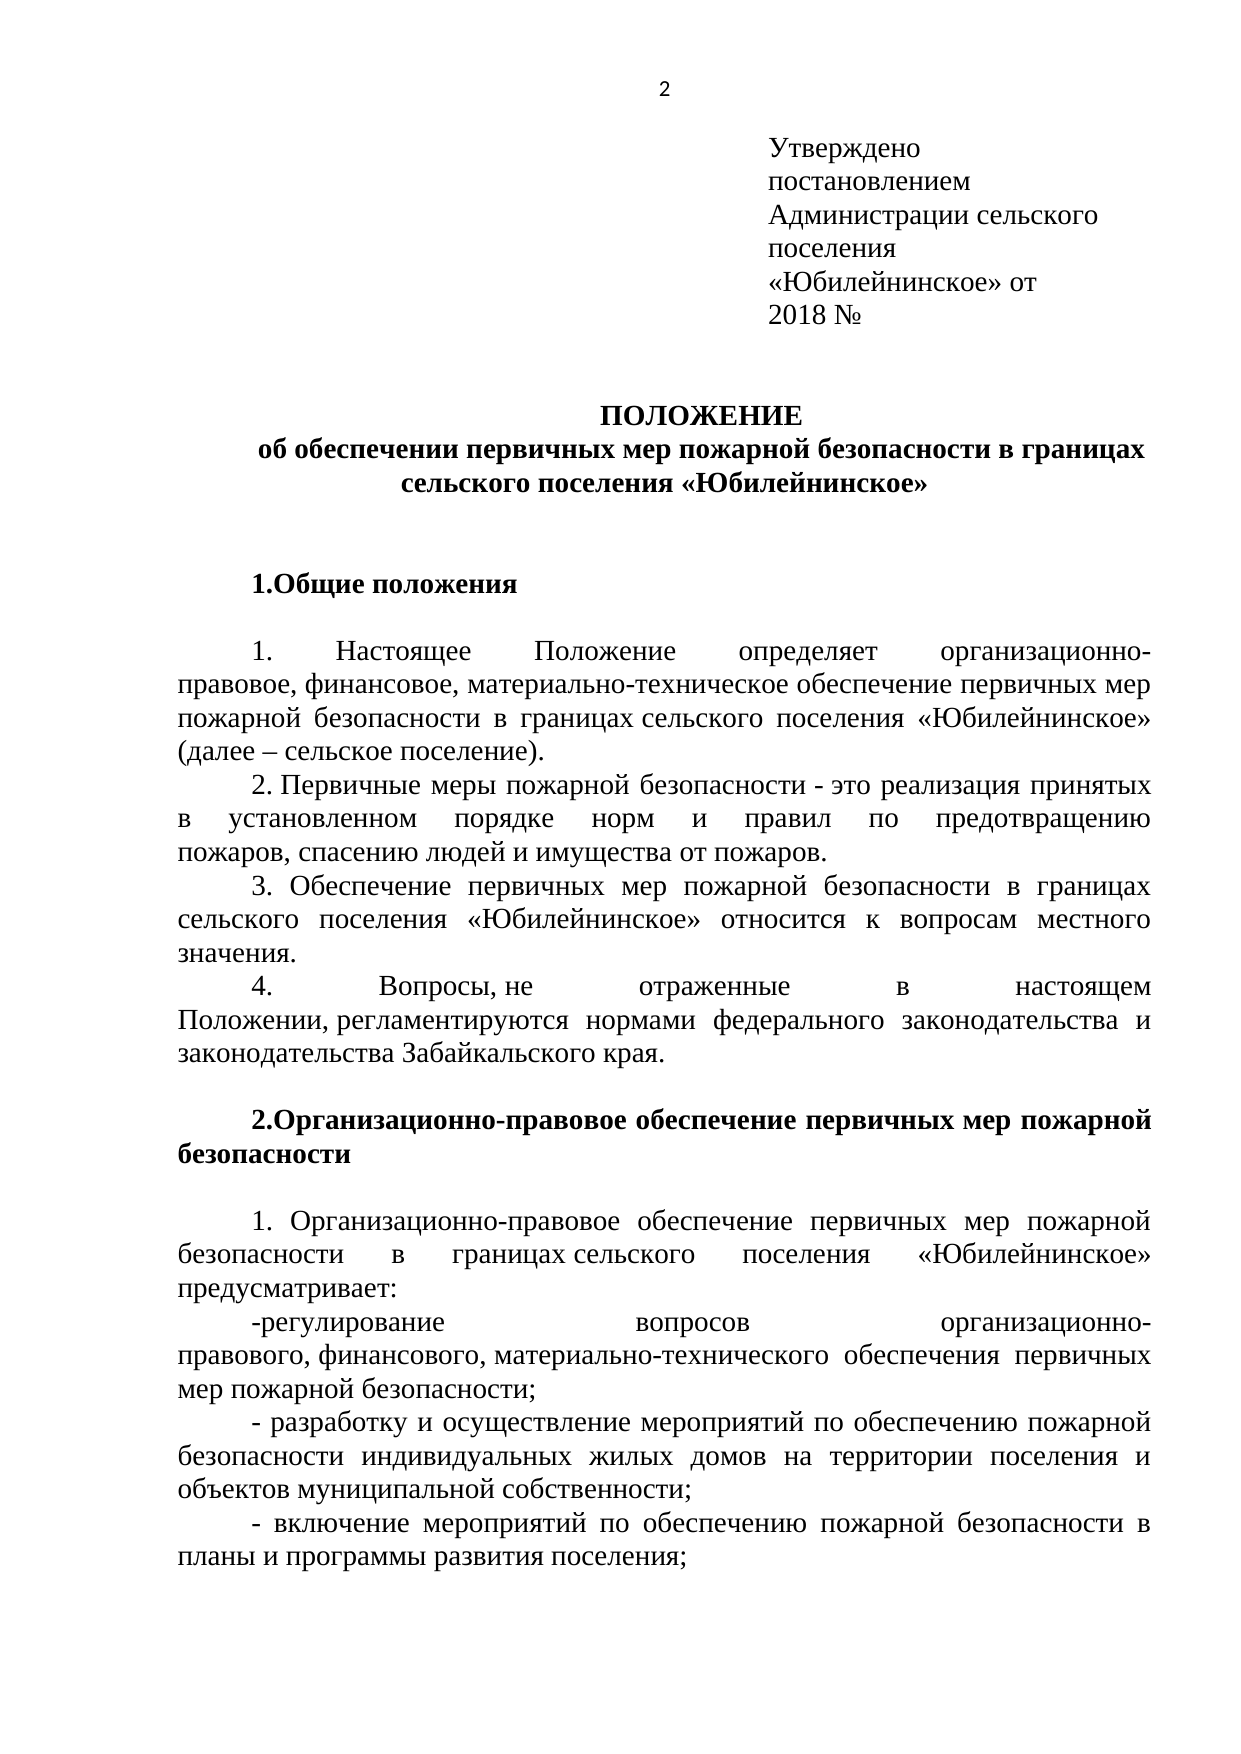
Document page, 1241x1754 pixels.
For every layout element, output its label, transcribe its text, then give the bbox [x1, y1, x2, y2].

text постановлением Администрации сельского поселения «Юбилейнинское» от 2018 № [768, 163, 1152, 331]
text - разработку и осуществление мероприятий по обеспечению пожарной безопасности индивидуальных жилых домов на территории поселения и объектов муниципальной собственности; [177, 1404, 1152, 1505]
text 1. Организационно-правовое обеспечение первичных мер пожарной безопасности в границах сельского поселения «Юбилейнинское» предусматривает: [177, 1203, 1152, 1304]
text 1.Общие положения [177, 566, 1152, 599]
text 4. Вопросы, не отраженные в настоящем Положении, регламентируются нормами федерального законодательства и законодательства Забайкальского края. [177, 968, 1152, 1069]
text 2.Организационно-правовое обеспечение первичных мер пожарной безопасности [177, 1102, 1152, 1169]
text Утверждено [768, 130, 1152, 163]
text 2. Первичные меры пожарной безопасности - это реализация принятых в установленном порядке норм и правил по предотвращению пожаров, спасению людей и имущества от пожаров. [177, 767, 1152, 868]
text об обеспечении первичных мер пожарной безопасности в границах сельского поселения «Юбилейнинское» [177, 432, 1152, 499]
text -регулирование вопросов организационно-правового, финансового, материально-технического обеспечения первичных мер пожарной безопасности; [177, 1304, 1152, 1404]
text - включение мероприятий по обеспечению пожарной безопасности в планы и программы развития поселения; [177, 1505, 1152, 1572]
text 1. Настоящее Положение определяет организационно-правовое, финансовое, материально-техническое обеспечение первичных мер пожарной безопасности в границах сельского поселения «Юбилейнинское» (далее – сельское поселение). [177, 633, 1152, 767]
text ПОЛОЖЕНИЕ [177, 398, 1152, 432]
text 3. Обеспечение первичных мер пожарной безопасности в границах сельского поселения «Юбилейнинское» относится к вопросам местного значения. [177, 868, 1152, 968]
